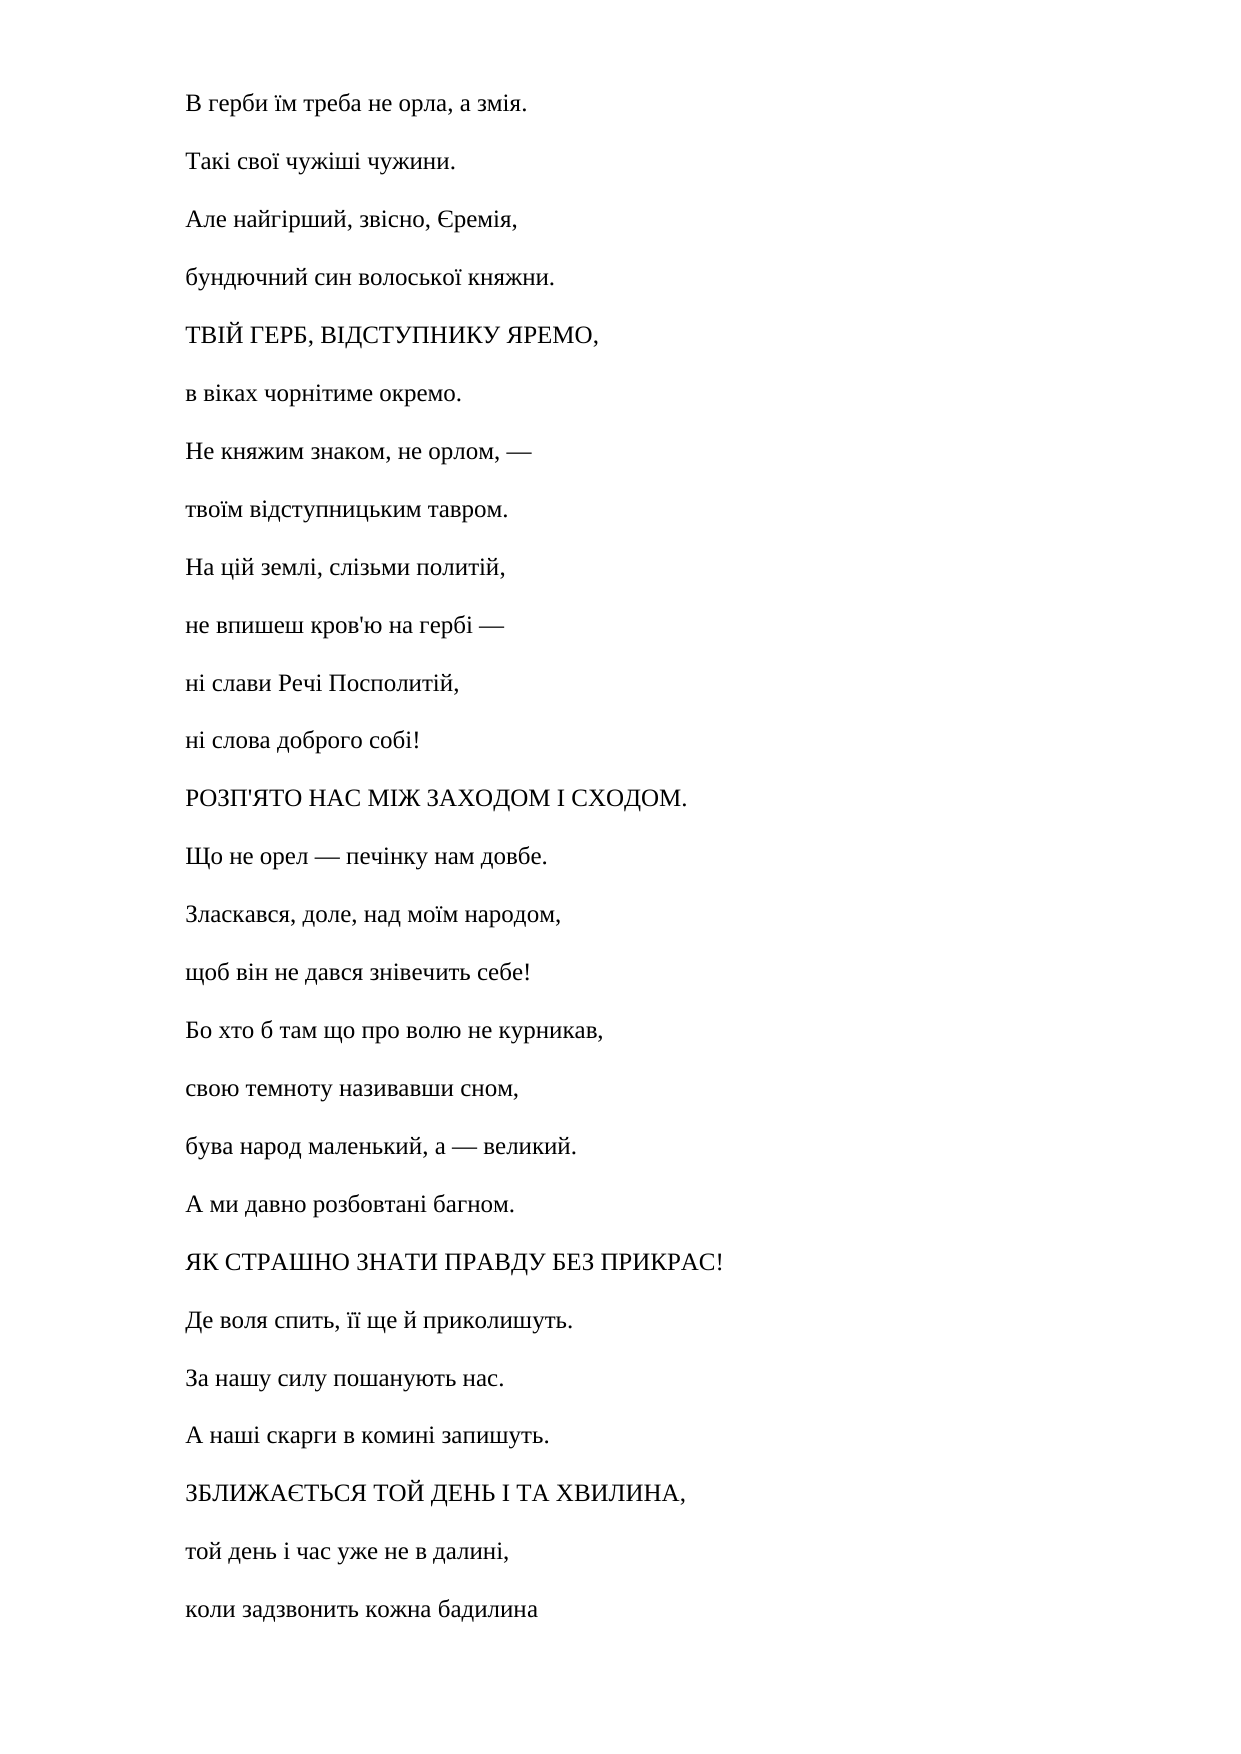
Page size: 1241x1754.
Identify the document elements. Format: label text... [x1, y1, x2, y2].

text Не княжим знаком, не орлом, — [148, 436, 1152, 465]
text Що не орел — печінку нам довбе. [148, 841, 1152, 870]
text На цій землі, слізьми политій, [148, 552, 1152, 581]
text ЯК СТРАШНО ЗНАТИ ПРАВДУ БЕЗ ПРИКРАС! [148, 1247, 1152, 1276]
text Але найгірший, звісно, Єремія, [148, 204, 1152, 233]
text В герби їм треба не орла, а змія. [148, 88, 1152, 117]
text А наші скарги в комині запишуть. [148, 1421, 1152, 1449]
text ні слави Речі Посполитій, [148, 668, 1152, 696]
text не впишеш кров'ю на гербі — [148, 610, 1152, 638]
text Де воля спить, її ще й приколишуть. [148, 1305, 1152, 1333]
text Такі свої чужіші чужини. [148, 146, 1152, 175]
text твоїм відступницьким тавром. [148, 494, 1152, 523]
text Зласкався, доле, над моїм народом, [148, 899, 1152, 928]
text той день і час уже не в далині, [148, 1536, 1152, 1565]
text ЗБЛИЖАЄТЬСЯ ТОЙ ДЕНЬ І ТА ХВИЛИНА, [148, 1478, 1152, 1507]
text ні слова доброго собі! [148, 726, 1152, 754]
text За нашу силу пошанують нас. [148, 1363, 1152, 1391]
text бундючний син волоської княжни. [148, 262, 1152, 291]
text коли задзвонить кожна бадилина [148, 1594, 1152, 1623]
text щоб він не дався знівечить себе! [148, 957, 1152, 986]
text в віках чорнітиме окремо. [148, 378, 1152, 407]
text бува народ маленький, а — великий. [148, 1131, 1152, 1160]
text А ми давно розбовтані багном. [148, 1189, 1152, 1218]
text ТВІЙ ГЕРБ, ВІДСТУПНИКУ ЯРЕМО, [148, 320, 1152, 349]
text Бо хто б там що про волю не курникав, [148, 1015, 1152, 1044]
text РОЗП'ЯТО НАС МІЖ ЗАХОДОМ І СХОДОМ. [148, 783, 1152, 812]
text свою темноту називавши сном, [148, 1073, 1152, 1102]
